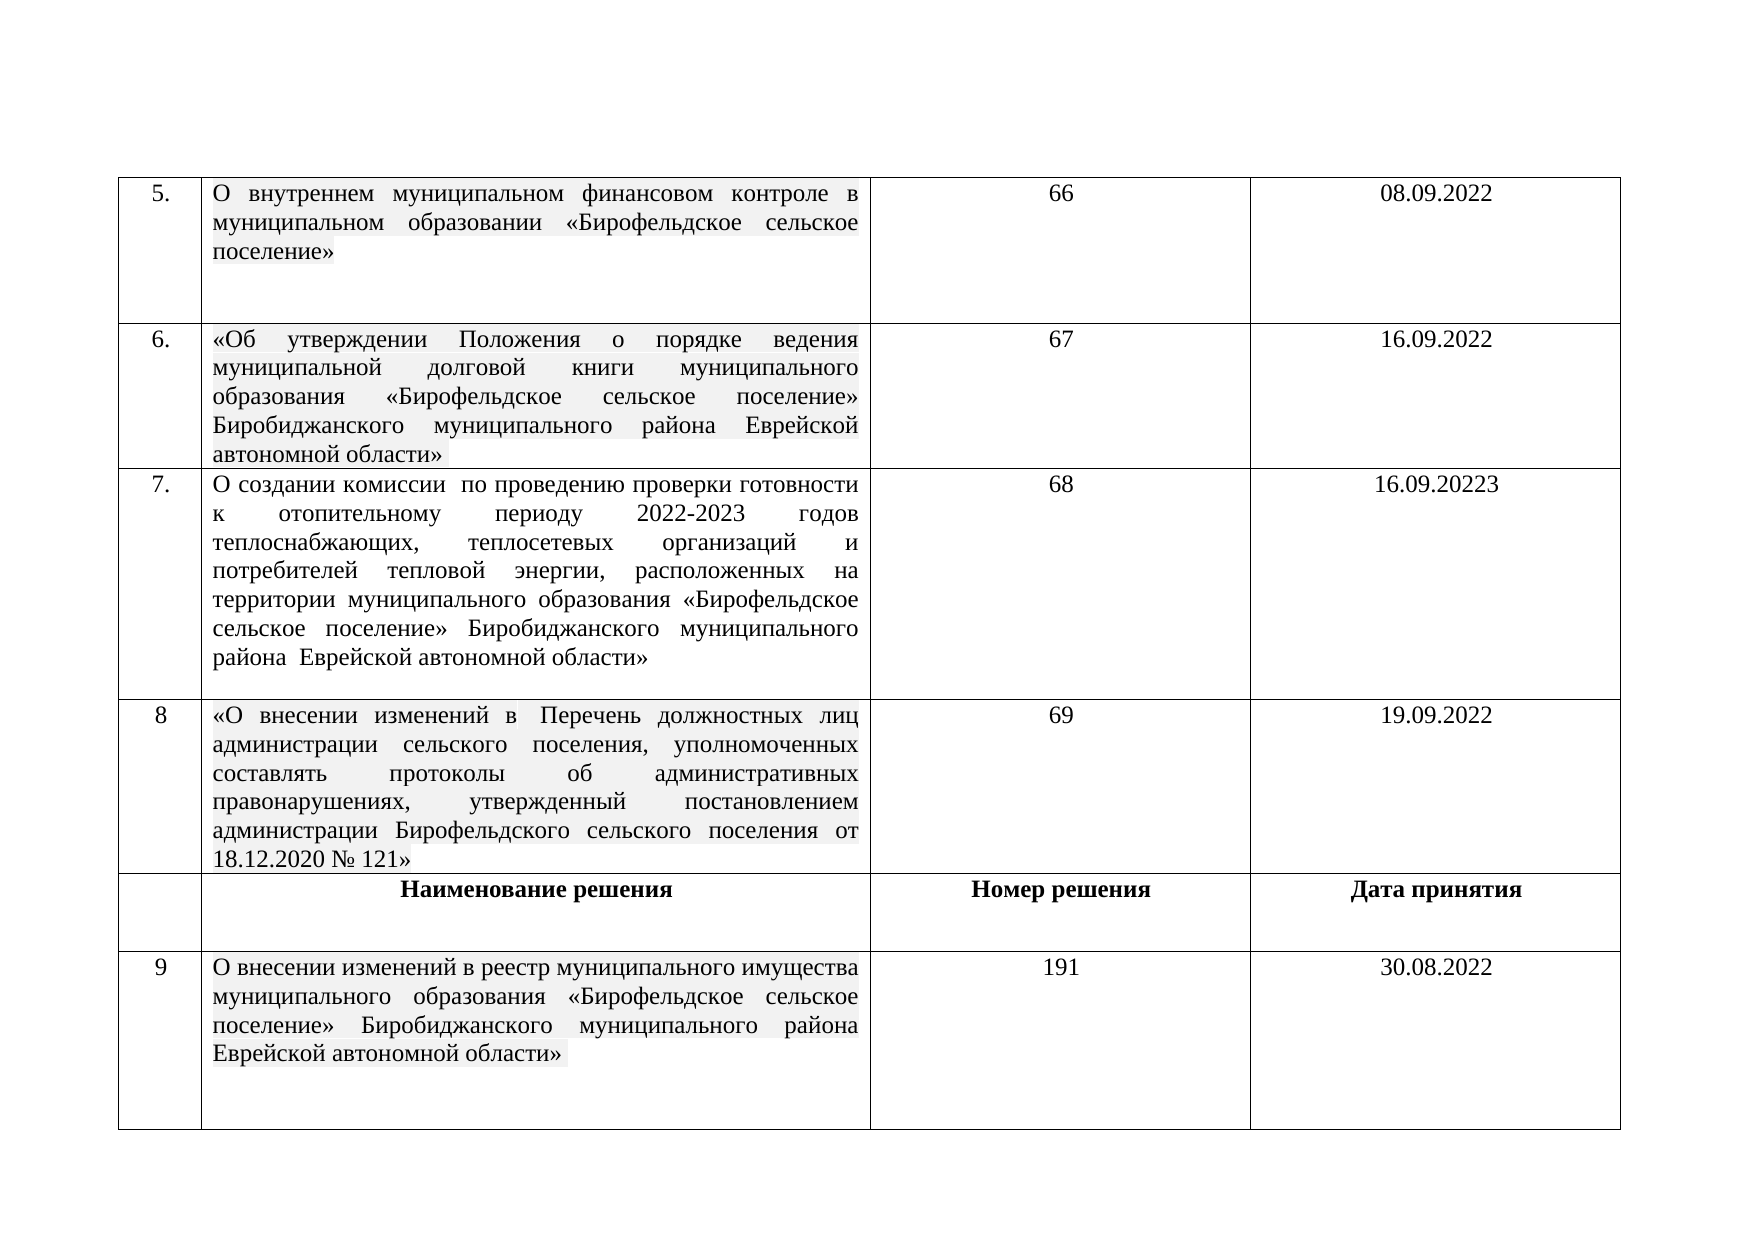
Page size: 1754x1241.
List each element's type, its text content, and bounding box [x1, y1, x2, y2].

table_cell 16.09.2022 [1251, 324, 1620, 468]
table_cell 66 [871, 178, 1250, 323]
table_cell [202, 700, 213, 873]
table_cell Наименование решения [202, 874, 870, 951]
table_cell Дата принятия [1251, 874, 1620, 951]
table_cell «Об утверждении Положения о порядке ведения муниципальной долговой книги муниципального образования «Бирофельдское сельское поселение» Биробиджанского муниципального района Еврейской автономной области» [202, 324, 870, 468]
table_cell 9 [119, 952, 201, 1129]
table_cell 5. [119, 178, 201, 323]
table_cell 08.09.2022 [1251, 178, 1620, 323]
table_cell 7. [119, 469, 201, 699]
table_cell О внутреннем муниципальном финансовом контроле в муниципальном образовании «Бирофельдское сельское поселение» [202, 178, 870, 323]
table_cell О создании комиссии по проведению проверки готовности к отопительному периоду 2022-2023 годов теплоснабжающих, теплосетевых организаций и потребителей тепловой энергии, расположенных на территории муниципального образования «Бирофельдское сельское поселение» Биробиджанского муниципального района Еврейской автономной области» [202, 469, 870, 699]
table_cell 30.08.2022 [1251, 952, 1620, 1129]
table_cell 68 [871, 469, 1250, 699]
table_cell 6. [119, 324, 201, 468]
table_cell 16.09.20223 [1251, 469, 1620, 699]
table_cell 19.09.2022 [1251, 700, 1620, 873]
table_cell Номер решения [871, 874, 1250, 951]
table_cell 67 [871, 324, 1250, 468]
table_cell 69 [871, 700, 1250, 873]
table_cell 191 [871, 952, 1250, 1129]
table_cell О внесении изменений в реестр муниципального имущества муниципального образования «Бирофельдское сельское поселение» Биробиджанского муниципального района Еврейской автономной области» [202, 952, 870, 1129]
table_cell «О внесении изменений в Перечень должностных лиц администрации сельского поселения, уполномоченных составлять протоколы об административных правонарушениях, утвержденный постановлением администрации Бирофельдского сельского поселения от 18.12.2020 № 121» [411, 700, 870, 873]
table_cell [119, 874, 201, 951]
table_cell 8 [119, 700, 201, 873]
